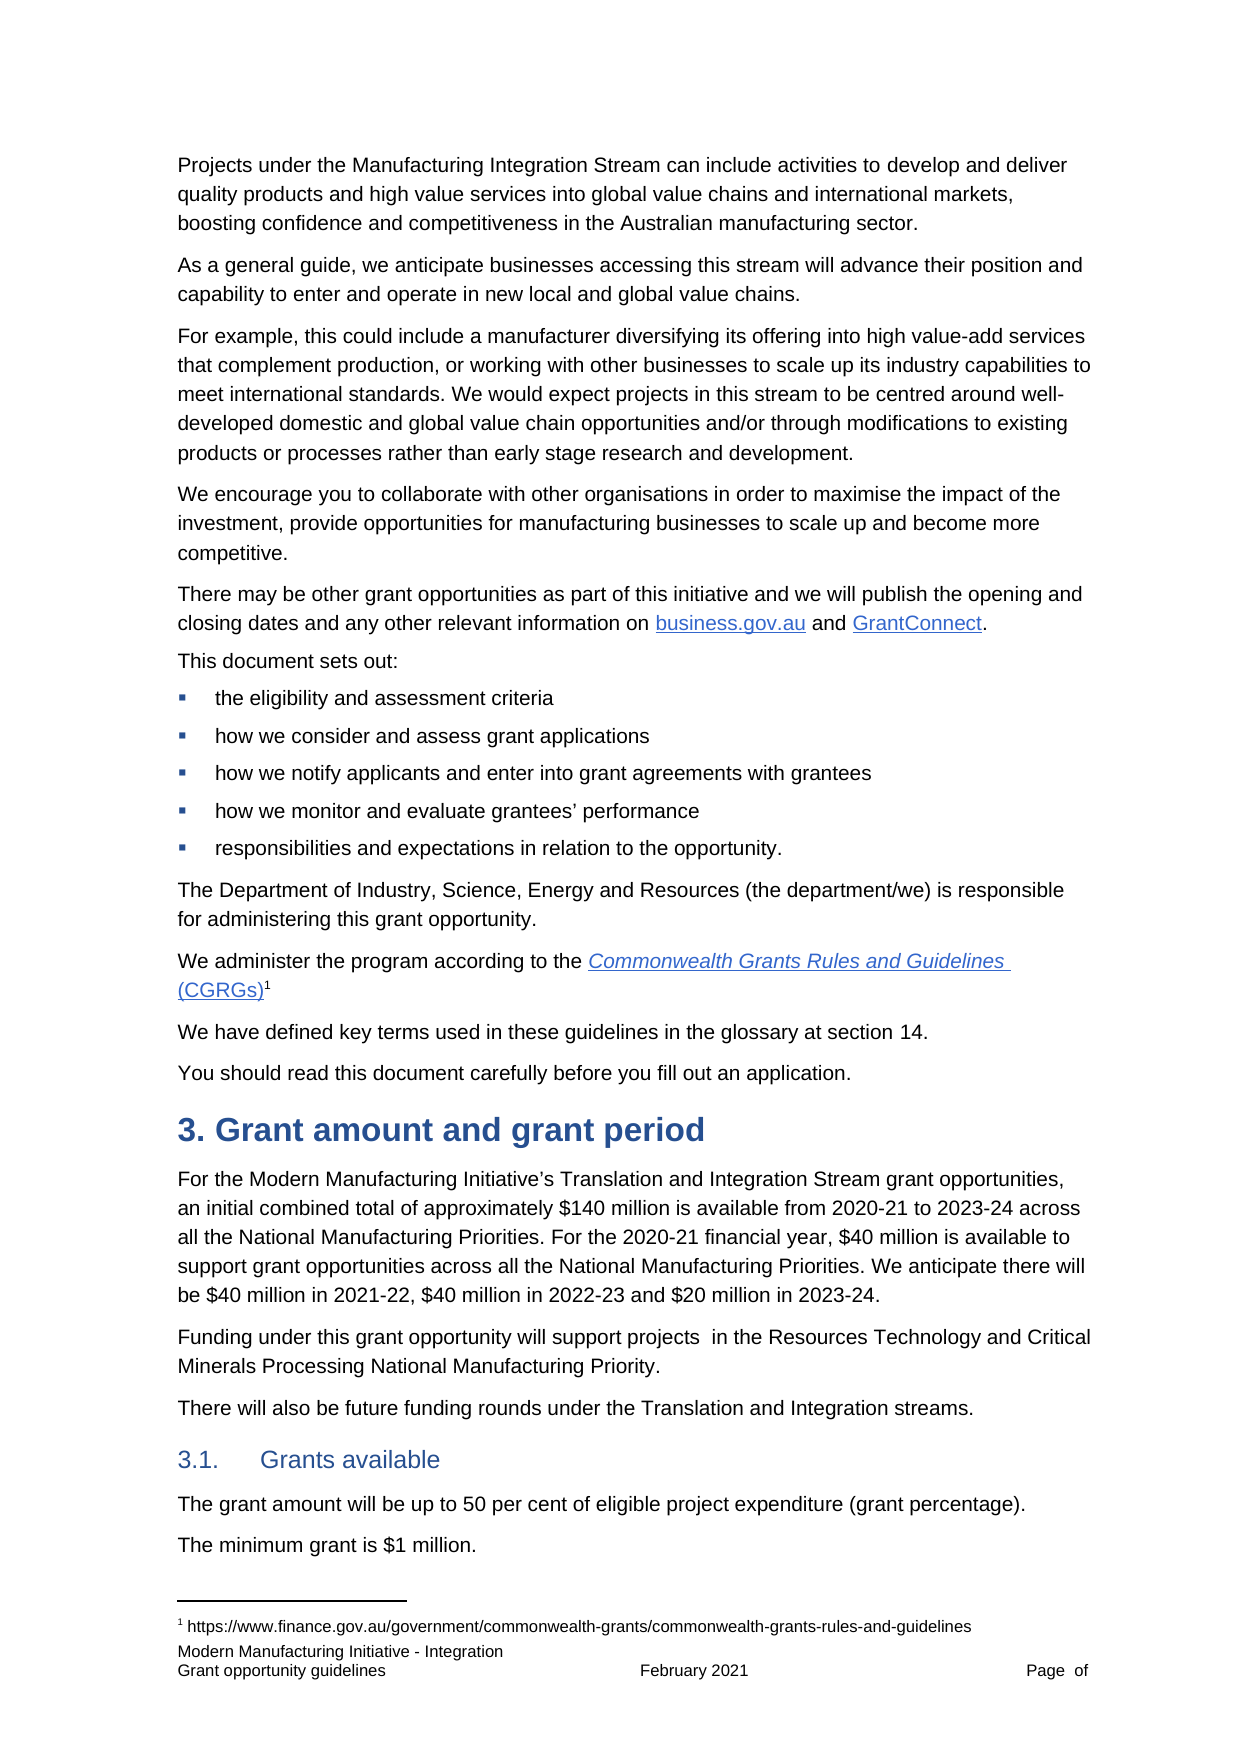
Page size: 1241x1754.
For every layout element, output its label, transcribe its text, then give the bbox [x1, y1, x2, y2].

text This document sets out: [177, 643, 1092, 673]
list how we notify applicants and enter into grant agreements with grantees [177, 756, 1092, 785]
text We encourage you to collaborate with other organisations in order to maximise the impact of the investment, provide opportunities for manufacturing businesses to scale up and become more competitive. [177, 477, 1092, 564]
text For the Modern Manufacturing Initiative’s Translation and Integration Stream grant opportunities, an initial combined total of approximately $140 million is available from 2020-21 to 2023-24 across all the National Manufacturing Priorities. For the 2020-21 financial year, $40 million is available to support grant opportunities across all the National Manufacturing Priorities. We anticipate there will be $40 million in 2021-22, $40 million in 2022-23 and $20 million in 2023-24. [177, 1161, 1092, 1307]
list how we consider and assess grant applications [177, 718, 1092, 748]
text There will also be future funding rounds under the Translation and Integration streams. [177, 1390, 1092, 1419]
text The Department of Industry, Science, Energy and Resources (the department/we) is responsible for administering this grant opportunity. [177, 873, 1092, 931]
subtitle Grant amount and grant period [177, 1110, 1092, 1149]
list how we monitor and evaluate grantees’ performance [177, 793, 1092, 823]
text Funding under this grant opportunity will support projects in the Resources Technology and Critical Minerals Processing National Manufacturing Priority. [177, 1319, 1092, 1378]
list responsibilities and expectations in relation to the opportunity. [177, 831, 1092, 860]
text You should read this document carefully before you fill out an application. [177, 1056, 1092, 1085]
text As a general guide, we anticipate businesses accessing this stream will advance their position and capability to enter and operate in new local and global value chains. [177, 248, 1092, 306]
text The minimum grant is $1 million. [177, 1528, 1092, 1557]
subtitle Grants available [177, 1444, 1092, 1474]
text We have defined key terms used in these guidelines in the glossary at section 14. [177, 1014, 1092, 1043]
text We administer the program according to the Commonwealth Grants Rules and Guidelines (CGRGs) [177, 943, 1092, 1002]
text The grant amount will be up to 50 per cent of eligible project expenditure (grant percentage). [177, 1486, 1092, 1515]
list the eligibility and assessment criteria [177, 681, 1092, 710]
text For example, this could include a manufacturer diversifying its offering into high value-add services that complement production, or working with other businesses to scale up its industry capabilities to meet international standards. We would expect projects in this stream to be centred around well-developed domestic and global value chain opportunities and/or through modifications to existing products or processes rather than early stage research and development. [177, 318, 1092, 464]
list There may be other grant opportunities as part of this initiative and we will publish the opening and closing dates and any other relevant information on business.gov.au and GrantConnect. [177, 577, 1092, 635]
text Projects under the Manufacturing Integration Stream can include activities to develop and deliver quality products and high value services into global value chains and international markets, boosting confidence and competitiveness in the Australian manufacturing sector. [177, 148, 1092, 235]
